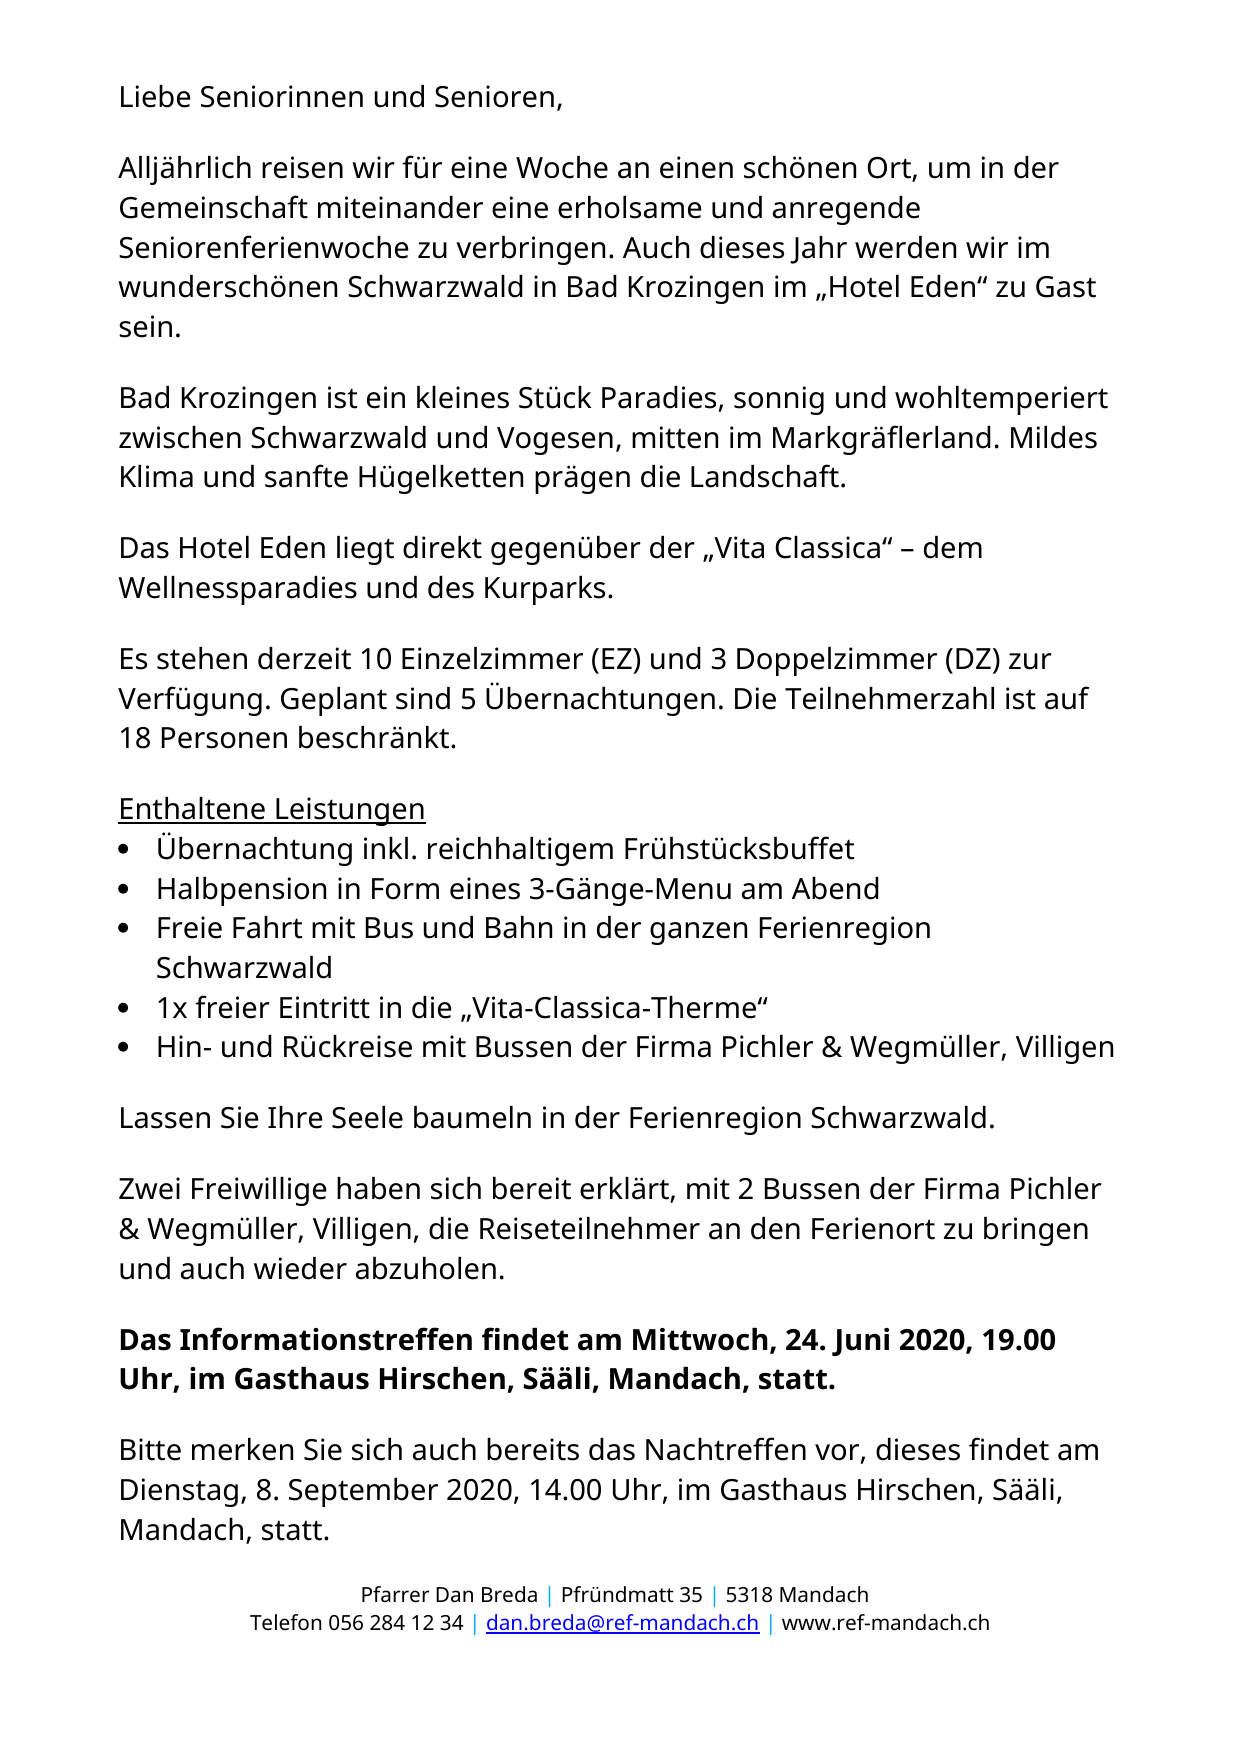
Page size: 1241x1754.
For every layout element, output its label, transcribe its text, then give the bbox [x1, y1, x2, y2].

text Lassen Sie Ihre Seele baumeln in der Ferienregion Schwarzwald. [118, 1098, 1122, 1137]
text Enthaltene Leistungen [118, 789, 1122, 828]
text Liebe Seniorinnen und Senioren, [118, 77, 1122, 116]
list Freie Fahrt mit Bus und Bahn in der ganzen Ferienregion Schwarzwald [118, 908, 1122, 987]
text Alljährlich reisen wir für eine Woche an einen schönen Ort, um in der Gemeinschaft miteinander eine erholsame und anregende Seniorenferienwoche zu verbringen. Auch dieses Jahr werden wir im wunderschönen Schwarzwald in Bad Krozingen im „Hotel Eden“ zu Gast sein. [118, 148, 1122, 346]
list Halbpension in Form eines 3-Gänge-Menu am Abend [118, 868, 1122, 908]
text Bitte merken Sie sich auch bereits das Nachtreffen vor, dieses findet am Dienstag, 8. September 2020, 14.00 Uhr, im Gasthaus Hirschen, Sääli, Mandach, statt. [118, 1429, 1122, 1549]
list 1x freier Eintritt in die „Vita-Classica-Therme“ [118, 987, 1122, 1027]
text Das Informationstreffen findet am Mittwoch, 24. Juni 2020, 19.00 Uhr, im Gasthaus Hirschen, Sääli, Mandach, statt. [118, 1319, 1122, 1398]
list Übernachtung inkl. reichhaltigem Frühstücksbuffet [118, 828, 1122, 868]
list Hin- und Rückreise mit Bussen der Firma Pichler & Wegmüller, Villigen [118, 1027, 1122, 1066]
text Bad Krozingen ist ein kleines Stück Paradies, sonnig und wohltemperiert zwischen Schwarzwald und Vogesen, mitten im Markgräflerland. Mildes Klima und sanfte Hügelketten prägen die Landschaft. [118, 377, 1122, 496]
text Es stehen derzeit 10 Einzelzimmer (EZ) und 3 Doppelzimmer (DZ) zur Verfügung. Geplant sind 5 Übernachtungen. Die Teilnehmerzahl ist auf 18 Personen beschränkt. [118, 638, 1122, 757]
text Zwei Freiwillige haben sich bereit erklärt, mit 2 Bussen der Firma Pichler & Wegmüller, Villigen, die Reiseteilnehmer an den Ferienort zu bringen und auch wieder abzuholen. [118, 1169, 1122, 1288]
text Das Hotel Eden liegt direkt gegenüber der „Vita Classica“ – dem Wellnessparadies und des Kurparks. [118, 528, 1122, 607]
